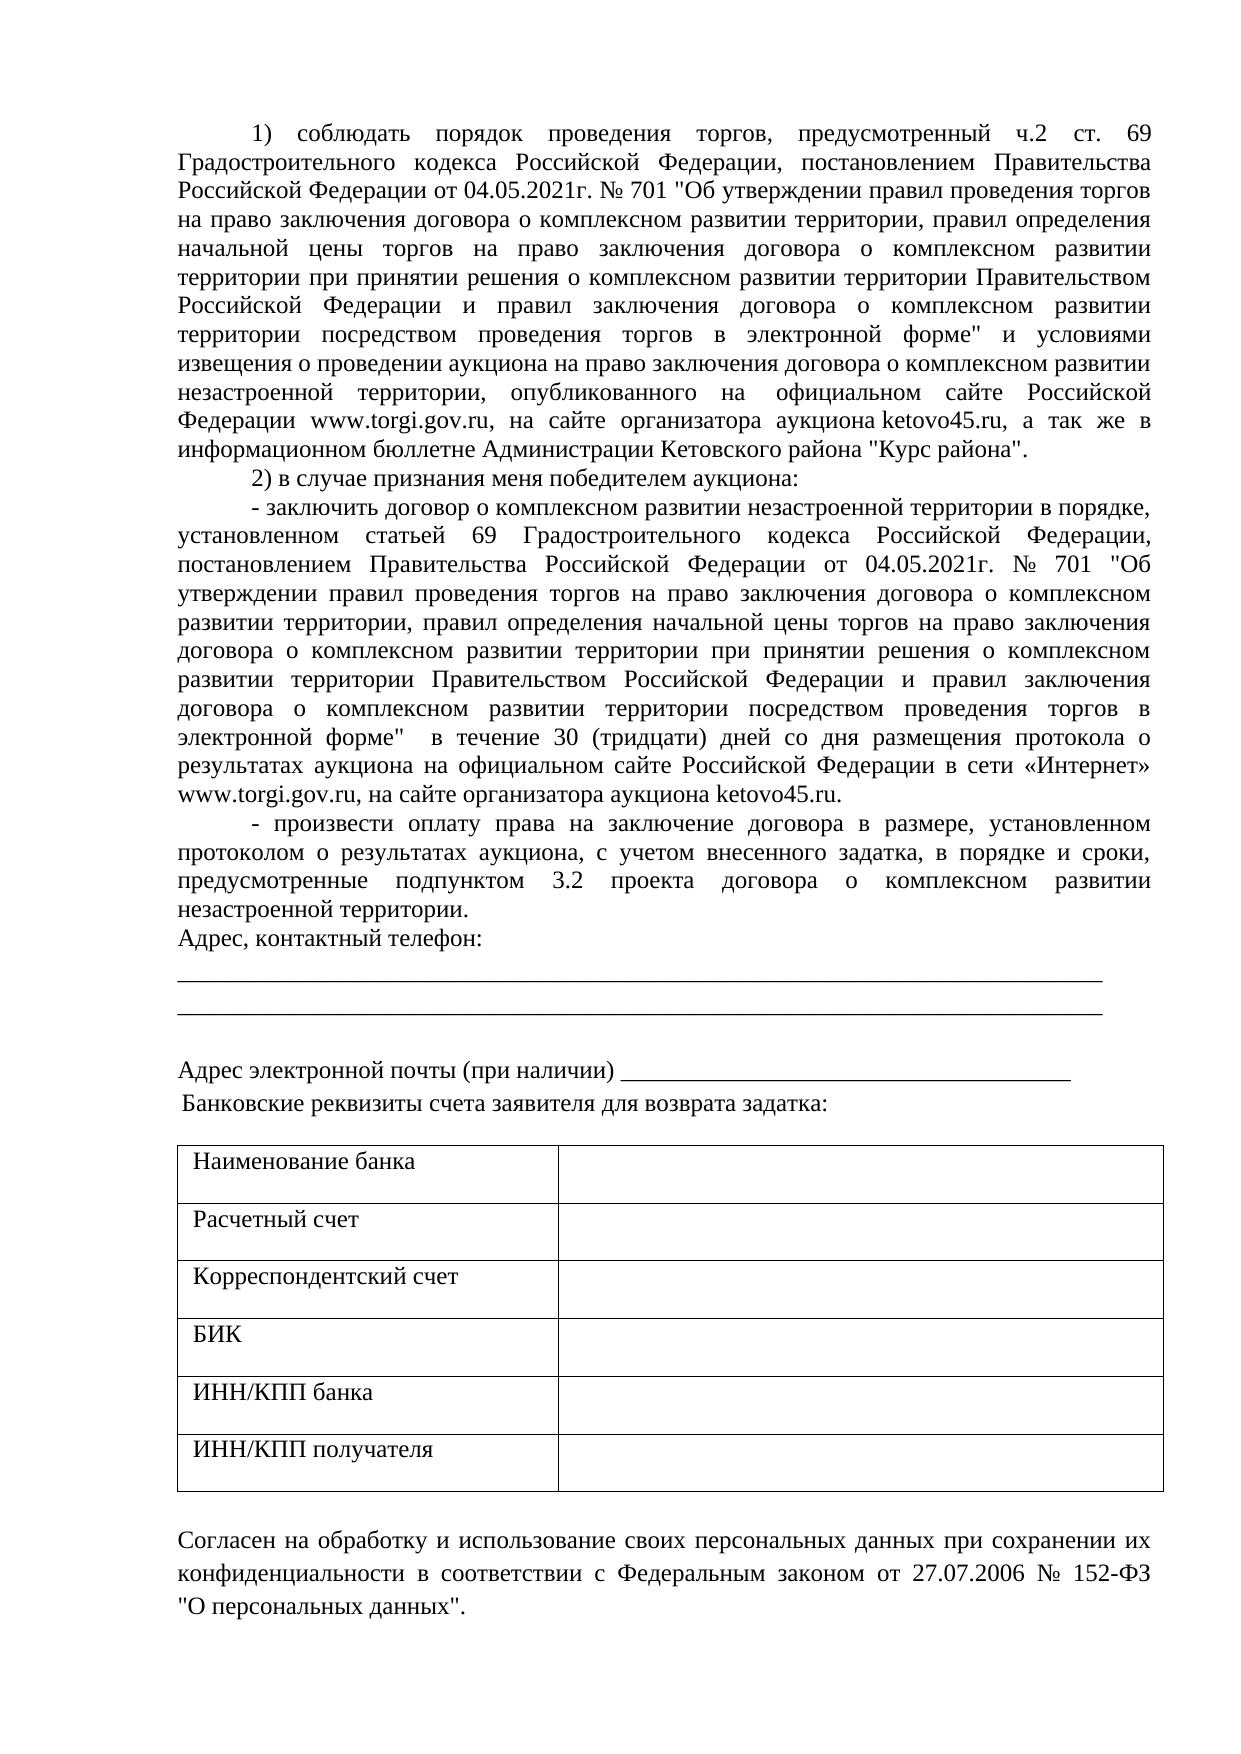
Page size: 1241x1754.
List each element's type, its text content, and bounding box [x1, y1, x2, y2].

table_cell БИК [178, 1319, 558, 1376]
table_cell ИНН/КПП получателя [178, 1435, 558, 1491]
table_header [559, 1146, 1163, 1203]
table_cell [559, 1319, 1163, 1376]
table_cell ИНН/КПП банка [178, 1377, 558, 1433]
text 1) соблюдать порядок проведения торгов, предусмотренный ч.2 ст. 69 Градостроительного кодекса Российской Федерации, постановлением Правительства Российской Федерации от 04.05.2021г. № 701 "Об утверждении правил проведения торгов на право заключения договора о комплексном развитии территории, правил определения начальной цены торгов на право заключения договора о комплексном развитии территории при принятии решения о комплексном развитии территории Правительством Российской Федерации и правил заключения договора о комплексном развитии территории посредством проведения торгов в электронной форме" и условиями извещения о проведении аукциона на право заключения договора о комплексном развитии незастроенной территории, опубликованного на официальном сайте Российской Федерации www.torgi.gov.ru, на сайте организатора аукциона ketovo45.ru, а так же в информационном бюллетне Администрации Кетовского района "Курс района". [177, 118, 1152, 463]
table_cell [559, 1261, 1163, 1318]
text __________________________________________________________________________ [177, 956, 1152, 985]
text Согласен на обработку и использование своих персональных данных при сохранении их конфиденциальности в соответствии с Федеральным законом от 27.07.2006 № 152-ФЗ "О персональных данных". [177, 1525, 1152, 1620]
text Банковские реквизиты счета заявителя для возврата задатка: [181, 1088, 1152, 1117]
table_header Наименование банка [178, 1146, 558, 1203]
table_cell Корреспондентский счет [178, 1261, 558, 1318]
text - произвести оплату права на заключение договора в размере, установленном протоколом о результатах аукциона, с учетом внесенного задатка, в порядке и сроки, предусмотренные подпунктом 3.2 проекта договора о комплексном развитии незастроенной территории. [177, 808, 1152, 923]
text Адрес, контактный телефон: [177, 923, 1152, 952]
table_cell Расчетный счет [178, 1204, 558, 1260]
text Адрес электронной почты (при наличии) ____________________________________ [177, 1055, 1152, 1084]
text __________________________________________________________________________ [177, 989, 1152, 1018]
table_cell [559, 1204, 1163, 1260]
table_cell [559, 1377, 1163, 1433]
text - заключить договор о комплексном развитии незастроенной территории в порядке, установленном статьей 69 Градостроительного кодекса Российской Федерации, постановлением Правительства Российской Федерации от 04.05.2021г. № 701 "Об утверждении правил проведения торгов на право заключения договора о комплексном развитии территории, правил определения начальной цены торгов на право заключения договора о комплексном развитии территории при принятии решения о комплексном развитии территории Правительством Российской Федерации и правил заключения договора о комплексном развитии территории посредством проведения торгов в электронной форме" в течение 30 (тридцати) дней со дня размещения протокола о результатах аукциона на официальном сайте Российской Федерации в сети «Интернет» www.torgi.gov.ru, на сайте организатора аукциона ketovo45.ru. [177, 492, 1152, 808]
text 2) в случае признания меня победителем аукциона: [177, 463, 1152, 492]
table_cell [559, 1435, 1163, 1491]
